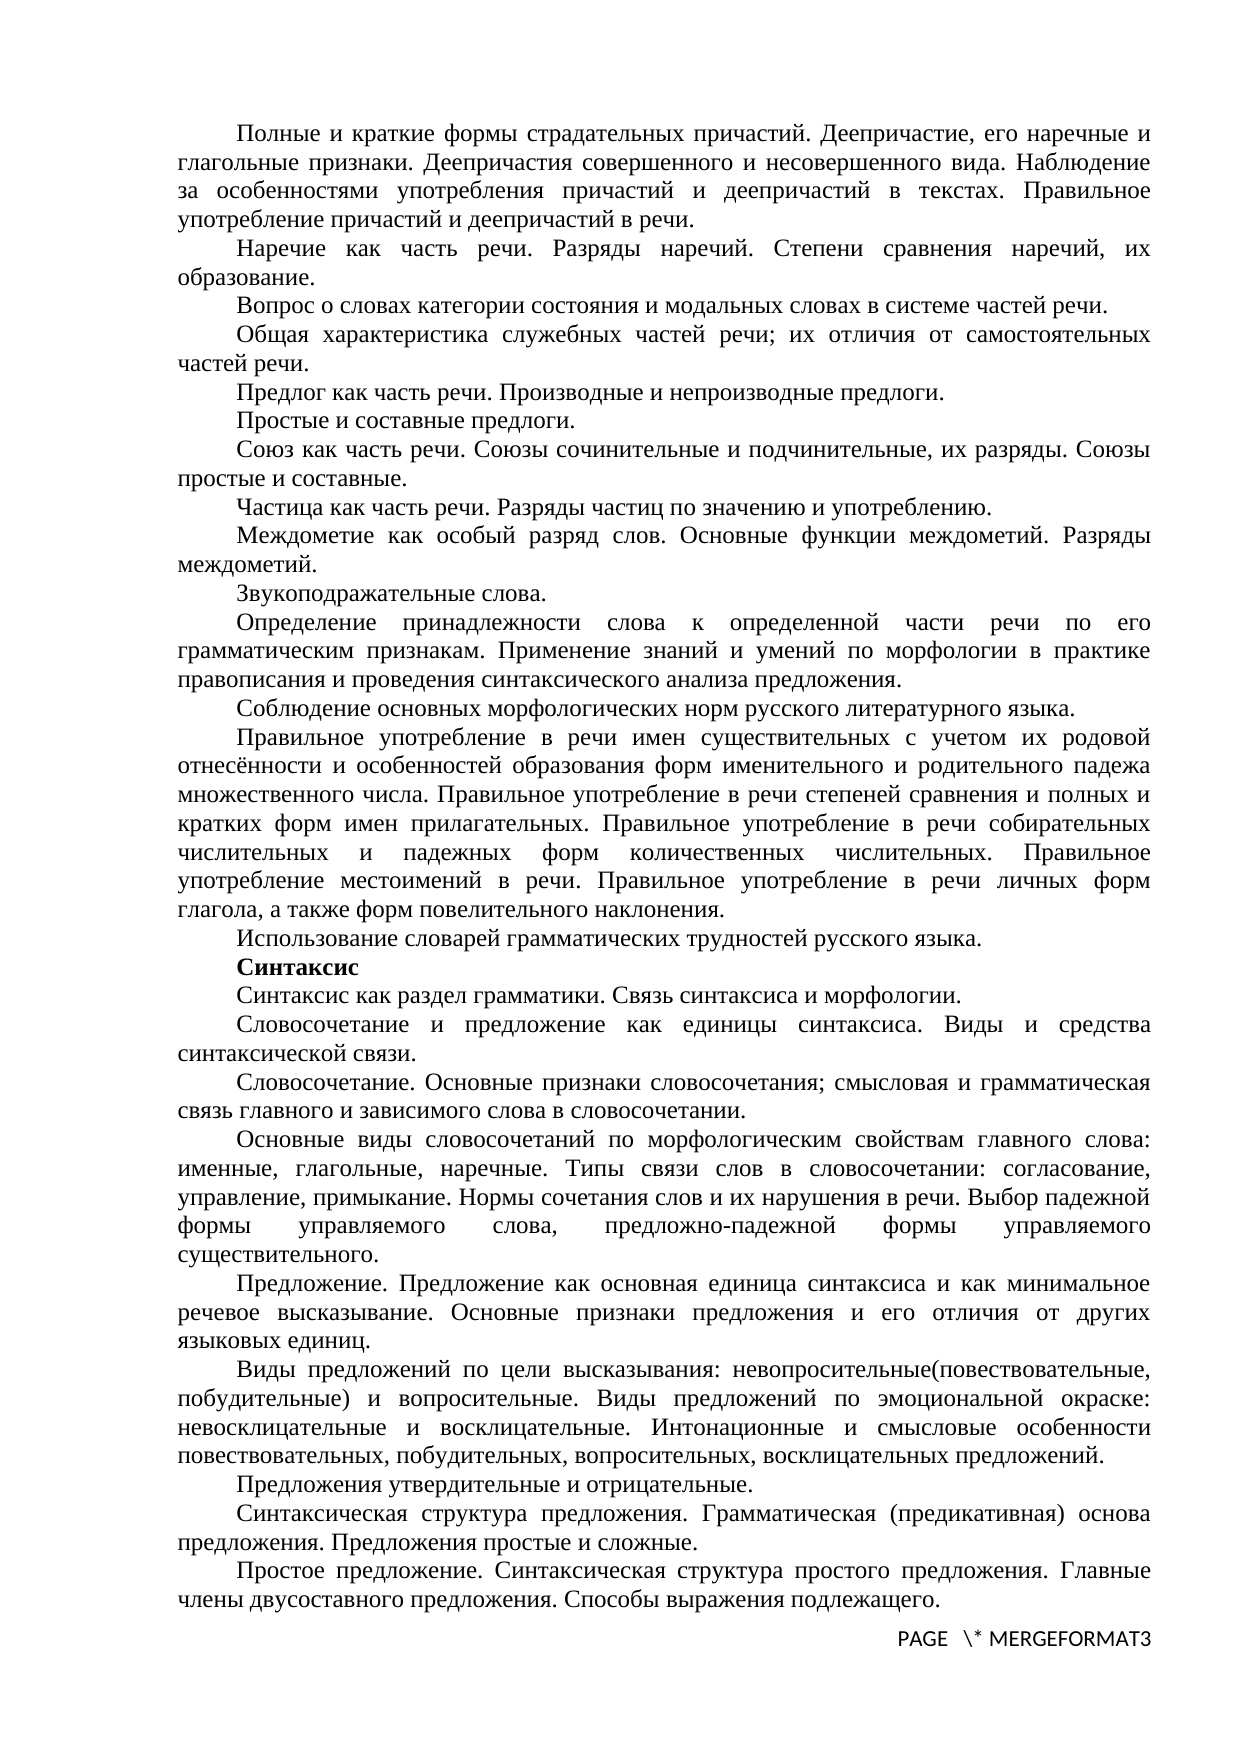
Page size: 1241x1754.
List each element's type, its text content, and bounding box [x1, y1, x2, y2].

text Предложения утвердительные и отрицательные. [177, 1469, 1152, 1498]
text Союз как часть речи. Союзы сочинительные и подчинительные, их разряды. Союзы простые и составные. [177, 434, 1152, 492]
text Основные виды словосочетаний по морфологическим свойствам главного слова: именные, глагольные, наречные. Типы связи слов в словосочетании: согласование, управление, примыкание. Нормы сочетания слов и их нарушения в речи. Выбор падежной формы управляемого слова, предложно-падежной формы управляемого существительного. [177, 1124, 1152, 1268]
text Предложение. Предложение как основная единица синтаксиса и как минимальное речевое высказывание. Основные признаки предложения и его отличия от других языковых единиц. [177, 1268, 1152, 1354]
text Междометие как особый разряд слов. Основные функции междометий. Разряды междометий. [177, 521, 1152, 578]
text Соблюдение основных морфологических норм русского литературного языка. [177, 693, 1152, 722]
text Полные и краткие формы страдательных причастий. Деепричастие, его наречные и глагольные признаки. Деепричастия совершенного и несовершенного вида. Наблюдение за особенностями употребления причастий и деепричастий в текстах. Правильное употребление причастий и деепричастий в речи. [177, 118, 1152, 233]
text Простое предложение. Синтаксическая структура простого предложения. Главные члены двусоставного предложения. Способы выражения подлежащего. [177, 1556, 1152, 1613]
text Вопрос о словах категории состояния и модальных словах в системе частей речи. [177, 291, 1152, 319]
text Звукоподражательные слова. [177, 578, 1152, 607]
text Синтаксическая структура предложения. Грамматическая (предикативная) основа предложения. Предложения простые и сложные. [177, 1498, 1152, 1556]
text Виды предложений по цели высказывания: невопросительные(повествовательные, побудительные) и вопросительные. Виды предложений по эмоциональной окраске: невосклицательные и восклицательные. Интонационные и смысловые особенности повествовательных, побудительных, вопросительных, восклицательных предложений. [177, 1354, 1152, 1469]
text Предлог как часть речи. Производные и непроизводные предлоги. [177, 377, 1152, 406]
text Словосочетание и предложение как единицы синтаксиса. Виды и средства синтаксической связи. [177, 1009, 1152, 1067]
text Частица как часть речи. Разряды частиц по значению и употреблению. [177, 492, 1152, 521]
text Синтаксис как раздел грамматики. Связь синтаксиса и морфологии. [177, 981, 1152, 1009]
text Простые и составные предлоги. [177, 406, 1152, 434]
text Определение принадлежности слова к определенной части речи по его грамматическим признакам. Применение знаний и умений по морфологии в практике правописания и проведения синтаксического анализа предложения. [177, 607, 1152, 693]
text Синтаксис [177, 952, 1152, 981]
text Словосочетание. Основные признаки словосочетания; смысловая и грамматическая связь главного и зависимого слова в словосочетании. [177, 1067, 1152, 1124]
text Общая характеристика служебных частей речи; их отличия от самостоятельных частей речи. [177, 319, 1152, 377]
text Использование словарей грамматических трудностей русского языка. [177, 923, 1152, 952]
text Наречие как часть речи. Разряды наречий. Степени сравнения наречий, их образование. [177, 233, 1152, 291]
text Правильное употребление в речи имен существительных с учетом их родовой отнесённости и особенностей образования форм именительного и родительного падежа множественного числа. Правильное употребление в речи степеней сравнения и полных и кратких форм имен прилагательных. Правильное употребление в речи собирательных числительных и падежных форм количественных числительных. Правильное употребление местоимений в речи. Правильное употребление в речи личных форм глагола, а также форм повелительного наклонения. [177, 722, 1152, 923]
